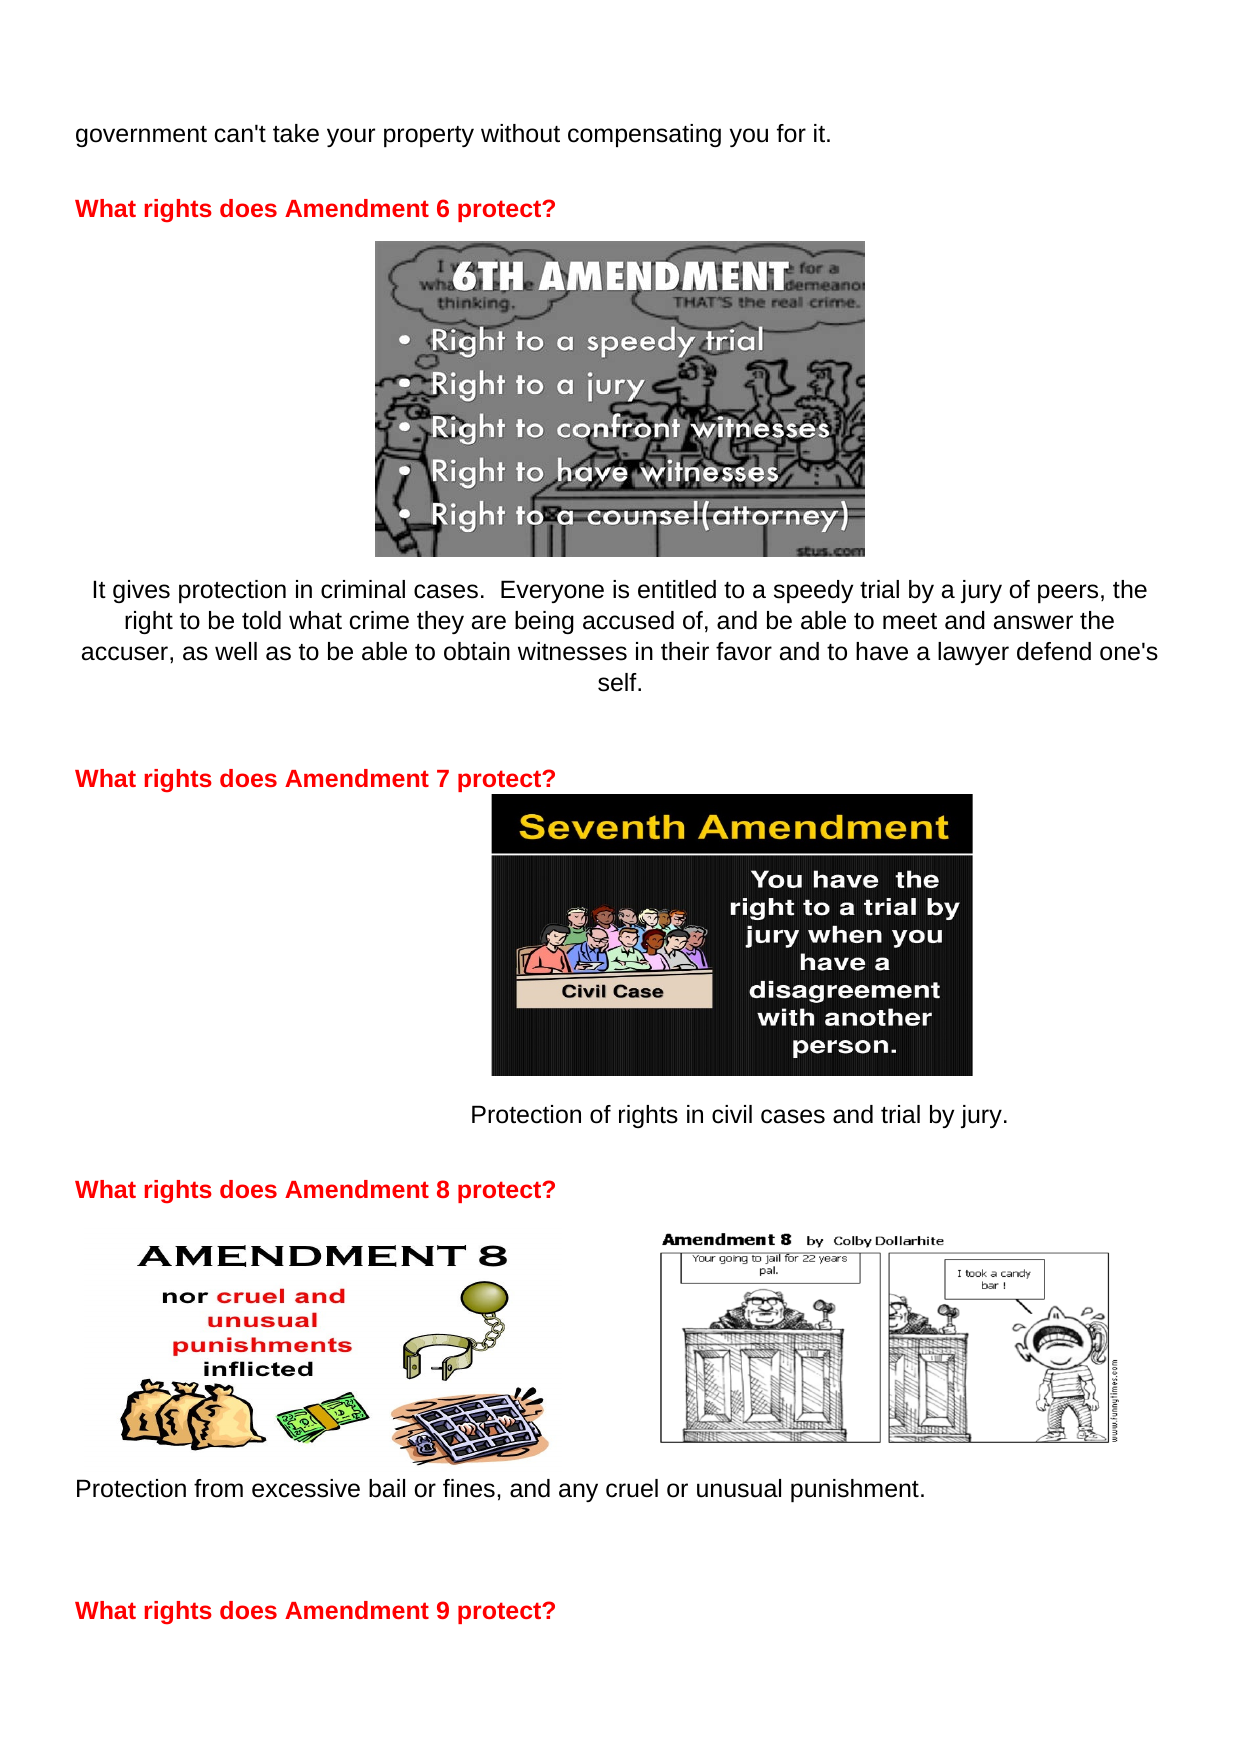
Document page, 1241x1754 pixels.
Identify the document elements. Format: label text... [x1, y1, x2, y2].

text What rights does Amendment 8 protect? [75, 1175, 1165, 1204]
text What rights does Amendment 6 protect? [75, 194, 1165, 222]
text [75, 119, 1165, 175]
picture [84, 1223, 562, 1472]
text It gives protection in criminal cases. Everyone is entitled to a speedy trial by a jury of peers, the right to be told what crime they are being accused of, and be able to meet and answer the accuser, as well as to be able to obtain witnesses in their favor and to have a lawyer defend one's self. [75, 575, 1165, 697]
text What rights does Amendment 9 protect? [75, 1596, 1165, 1625]
picture [375, 241, 865, 557]
text Protection of rights in civil cases and trial by jury. [75, 1100, 1165, 1156]
picture [491, 794, 973, 1076]
picture [651, 1222, 1124, 1472]
